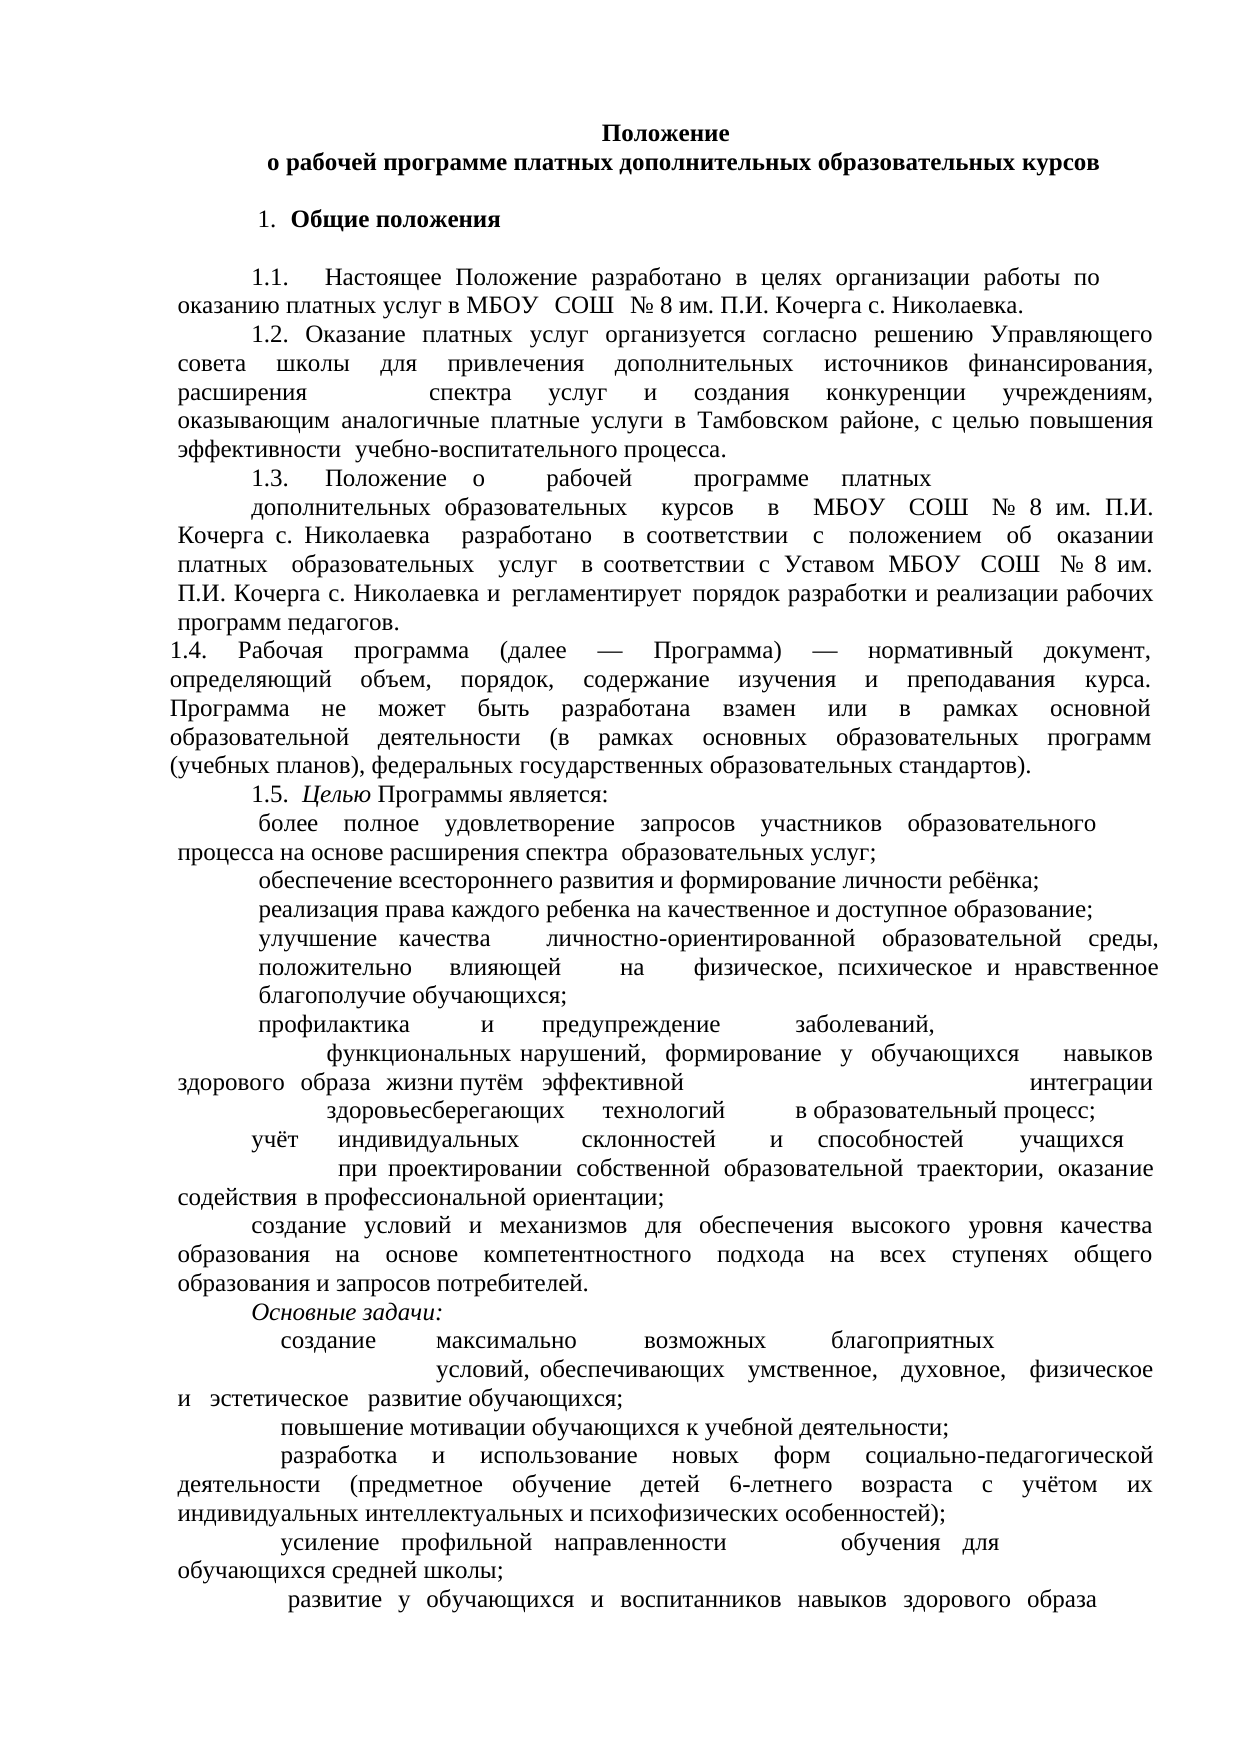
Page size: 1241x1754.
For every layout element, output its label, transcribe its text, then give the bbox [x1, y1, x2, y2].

text улучшение качества личностно-ориентированной образовательной среды, положительно влияющей на физическое, психическое и нравственное благополучие обучающихся; [258, 923, 1159, 1009]
text разработка и использование новых форм социально-педагогической деятельности (предметное обучение детей 6-летнего возраста с учётом их индивидуальных интеллектуальных и психофизических особенностей); [177, 1441, 1153, 1527]
text создание максимально возможных благоприятных условий, обеспечивающих умственное, духовное, физическое и эстетическое развитие обучающихся; [177, 1326, 1153, 1412]
text повышение мотивации обучающихся к учебной деятельности; [280, 1412, 1154, 1441]
text более полное удовлетворение запросов участников образовательного процесса на основе расширения спектра образовательных услуг; [177, 808, 1157, 866]
text 1.2. Оказание платных услуг организуется согласно решению Управляющего совета школы для привлечения дополнительных источников финансирования, расширения спектра услуг и создания конкуренции учреждениям, оказывающим аналогичные платные услуги в Тамбовском районе, с целью повышения эффективности учебно-воспитательного процесса. [177, 319, 1153, 463]
text обеспечение всестороннего развития и формирование личности ребёнка; [258, 866, 1159, 894]
text о рабочей программе платных дополнительных образовательных курсов [213, 147, 1154, 176]
text 1.4. Рабочая программа (далее — Программа) — нормативный документ, определяющий объем, порядок, содержание изучения и преподавания курса. Программа не может быть разработана взамен или в рамках основной образовательной деятельности (в рамках основных образовательных программ (учебных планов), федеральных государственных образовательных стандартов). [169, 636, 1151, 779]
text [177, 1584, 1158, 1613]
text 1.1. Настоящее Положение разработано в целях организации работы по оказанию платных услуг в МБОУ СОШ № 8 им. П.И. Кочерга с. Николаевка. [177, 262, 1158, 319]
text усиление профильной направленности обучения для обучающихся средней школы; [177, 1527, 1158, 1584]
text реализация права каждого ребенка на качественное и доступное образование; [258, 894, 1159, 923]
text учёт индивидуальных склонностей и способностей учащихся при проектировании собственной образовательной траектории, оказание содействия в профессиональной ориентации; [177, 1124, 1153, 1211]
text 1.5. Целью Программы является: [251, 779, 1154, 808]
text 1. Общие положения [257, 204, 1154, 233]
text создание условий и механизмов для обеспечения высокого уровня качества образования на основе компетентностного подхода на всех ступенях общего образования и запросов потребителей. [177, 1211, 1152, 1297]
text Положение [177, 118, 1154, 147]
text Основные задачи: [251, 1297, 1154, 1326]
text профилактика и предупреждение заболеваний, функциональных нарушений, формирование у обучающихся навыков здорового образа жизни путём эффективной интеграции здоровьесберегающих технологий в образовательный процесс; [177, 1009, 1153, 1124]
text 1.3. Положение о рабочей программе платных дополнительных образовательных курсов в МБОУ СОШ № 8 им. П.И. Кочерга с. Николаевка разработано в соответствии с положением об оказании платных образовательных услуг в соответствии с Уставом МБОУ СОШ № 8 им. П.И. Кочерга с. Николаевка и регламентирует порядок разработки и реализации рабочих программ педагогов. [177, 463, 1153, 636]
